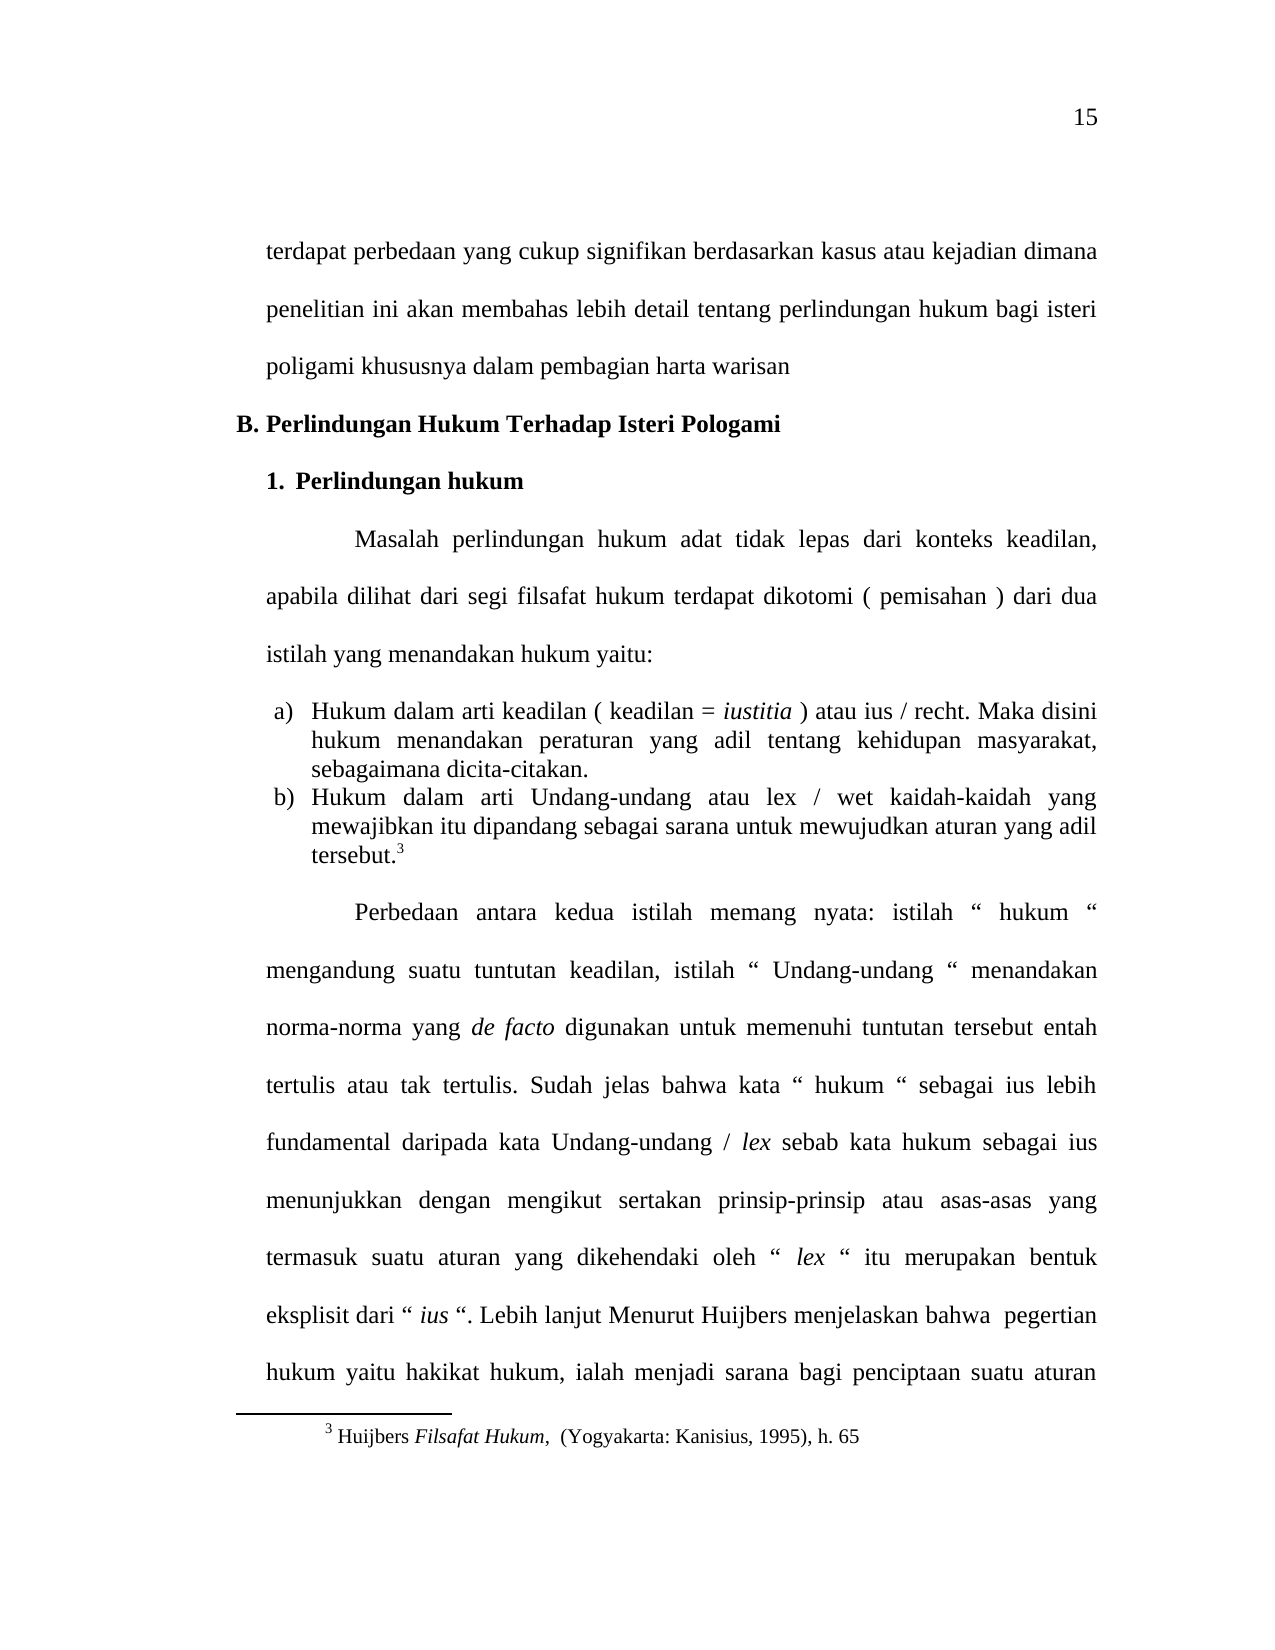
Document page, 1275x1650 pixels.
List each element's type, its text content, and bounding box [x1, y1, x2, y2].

list Perlindungan hukum [266, 466, 1098, 495]
list Perlindungan Hukum Terhadap Isteri Pologami [236, 409, 1098, 437]
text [266, 897, 1098, 1386]
text Masalah perlindungan hukum adat tidak lepas dari konteks keadilan, apabila dilihat dari segi filsafat hukum terdapat dikotomi ( pemisahan ) dari dua istilah yang menandakan hukum yaitu: [266, 524, 1098, 667]
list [266, 236, 1098, 380]
list Hukum dalam arti keadilan ( keadilan = iustitia ) atau ius / recht. Maka disini hukum menandakan peraturan yang adil tentang kehidupan masyarakat, sebagaimana dicita-citakan. [274, 696, 1098, 782]
list Hukum dalam arti Undang-undang atau lex / wet kaidah-kaidah yang mewajibkan itu dipandang sebagai sarana untuk mewujudkan aturan yang adil tersebut. [274, 782, 1098, 869]
